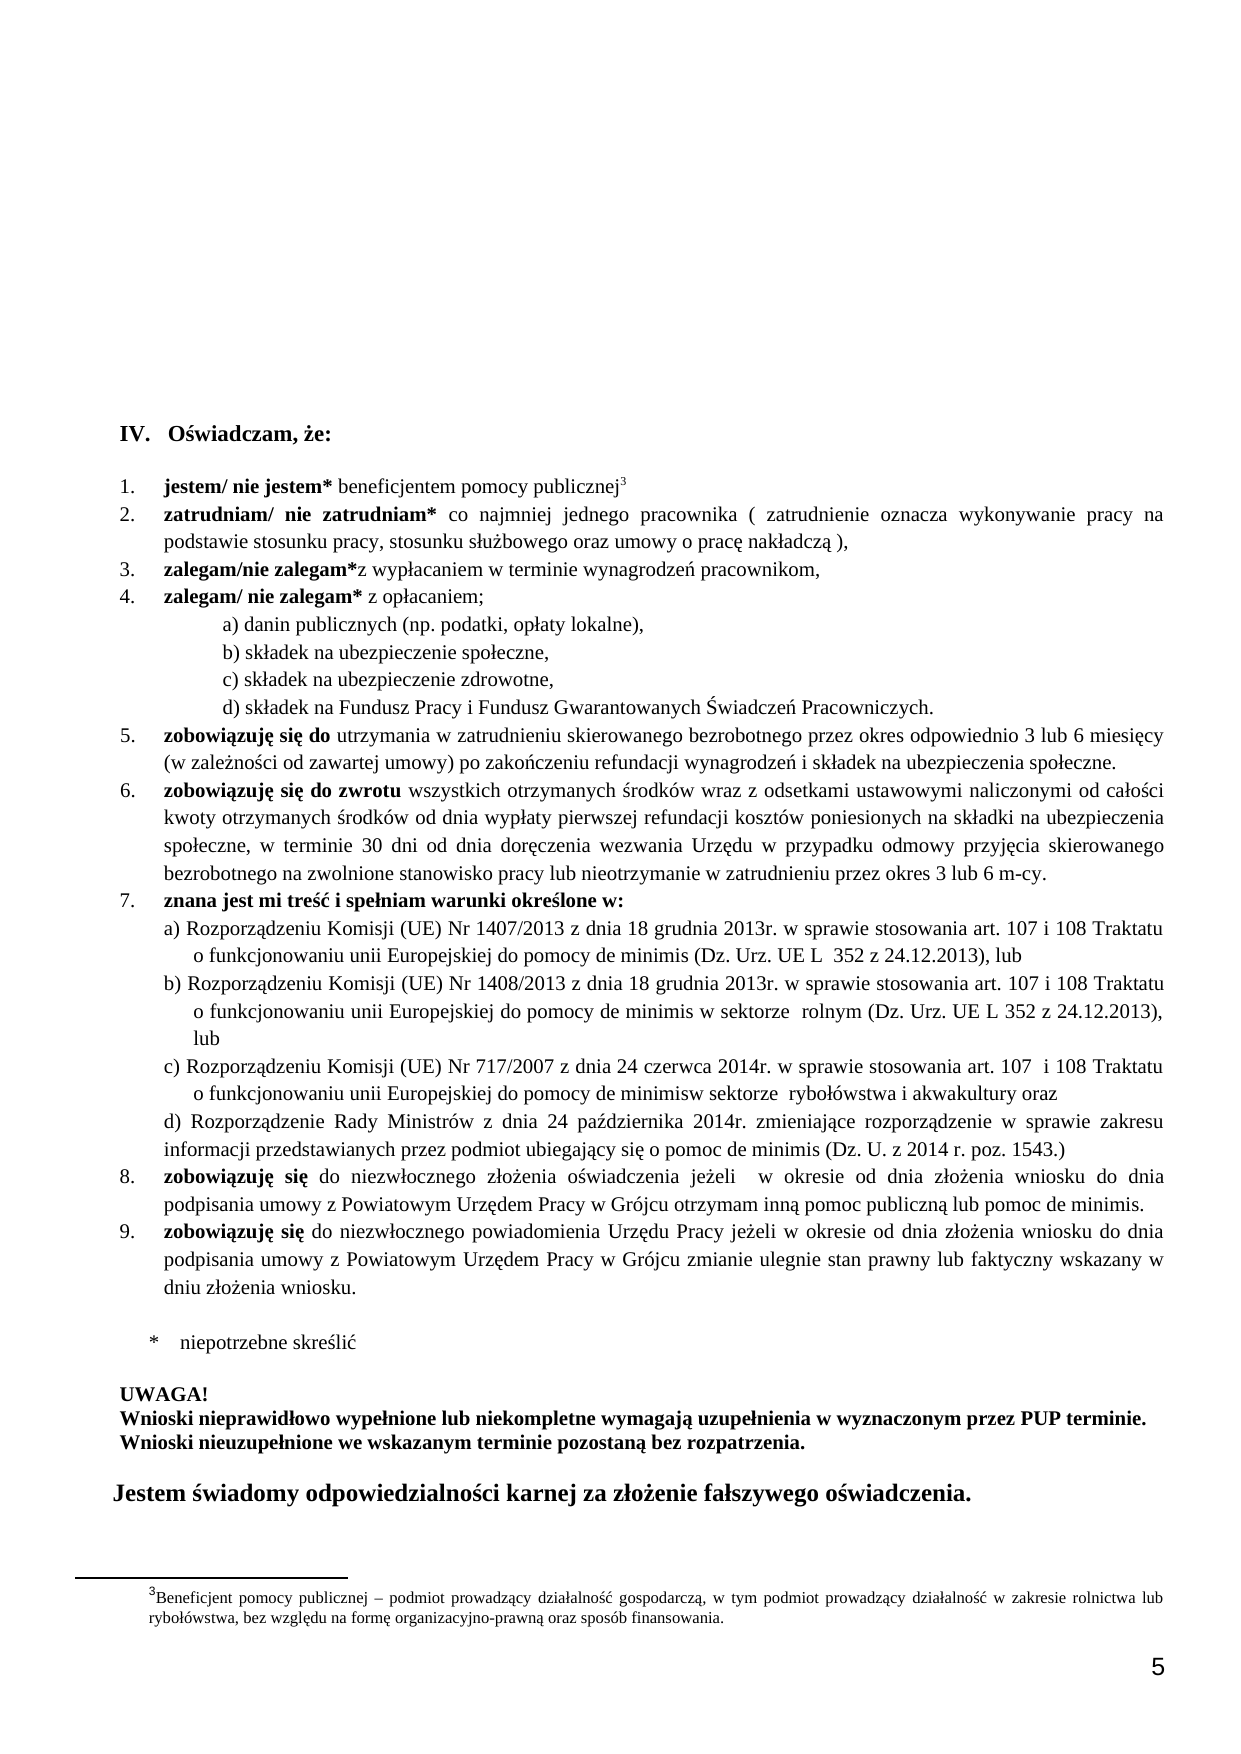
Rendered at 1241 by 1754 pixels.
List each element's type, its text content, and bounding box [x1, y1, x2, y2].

text 6. zobowiązuję się do zwrotu wszystkich otrzymanych środków wraz z odsetkami ustawowymi naliczonymi od całości kwoty otrzymanych środków od dnia wypłaty pierwszej refundacji kosztów poniesionych na składki na ubezpieczenia społeczne, w terminie 30 dni od dnia doręczenia wezwania Urzędu w przypadku odmowy przyjęcia skierowanego bezrobotnego na zwolnione stanowisko pracy lub nieotrzymanie w zatrudnieniu przez okres 3 lub 6 m-cy. [120, 778, 1165, 884]
text a) Rozporządzeniu Komisji (UE) Nr 1407/2013 z dnia 18 grudnia 2013r. w sprawie stosowania art. 107 i 108 Traktatu o funkcjonowaniu unii Europejskiej do pomocy de minimis (Dz. Urz. UE L 352 z 24.12.2013), lub [164, 916, 1165, 967]
text b) składek na ubezpieczenie społeczne, [75, 640, 1165, 664]
list zalegam/ nie zalegam* z opłacaniem; [119, 584, 1165, 608]
text 5. zobowiązuję się do utrzymania w zatrudnieniu skierowanego bezrobotnego przez okres odpowiednio 3 lub 6 miesięcy (w zależności od zawartej umowy) po zakończeniu refundacji wynagrodzeń i składek na ubezpieczenia społeczne. [120, 722, 1165, 774]
text 8. zobowiązuję się do niezwłocznego złożenia oświadczenia jeżeli w okresie od dnia złożenia wniosku do dnia podpisania umowy z Powiatowym Urzędem Pracy w Grójcu otrzymam inną pomoc publiczną lub pomoc de minimis. [119, 1164, 1165, 1216]
text 9. zobowiązuję się do niezwłocznego powiadomienia Urzędu Pracy jeżeli w okresie od dnia złożenia wniosku do dnia podpisania umowy z Powiatowym Urzędem Pracy w Grójcu zmianie ulegnie stan prawny lub faktyczny wskazany w dniu złożenia wniosku. [119, 1219, 1165, 1299]
text c) składek na ubezpieczenie zdrowotne, [75, 667, 1165, 691]
text b) Rozporządzeniu Komisji (UE) Nr 1408/2013 z dnia 18 grudnia 2013r. w sprawie stosowania art. 107 i 108 Traktatu o funkcjonowaniu unii Europejskiej do pomocy de minimis w sektorze rolnym (Dz. Urz. UE L 352 z 24.12.2013), lub [164, 971, 1165, 1050]
text IV. Oświadczam, że: [75, 420, 1165, 446]
list zalegam/nie zalegam*z wypłacaniem w terminie wynagrodzeń pracownikom, [119, 557, 1165, 581]
text d) Rozporządzenie Rady Ministrów z dnia 24 października 2014r. zmieniające rozporządzenie w sprawie zakresu informacji przedstawianych przez podmiot ubiegający się o pomoc de minimis (Dz. U. z 2014 r. poz. 1543.) [164, 1109, 1165, 1161]
text d) składek na Fundusz Pracy i Fundusz Gwarantowanych Świadczeń Pracowniczych. [75, 695, 1165, 719]
list jestem/ nie jestem* beneficjentem pomocy publicznej [119, 474, 1165, 498]
text a) danin publicznych (np. podatki, opłaty lokalne), [75, 612, 1165, 636]
list zatrudniam/ nie zatrudniam* co najmniej jednego pracownika ( zatrudnienie oznacza wykonywanie pracy na podstawie stosunku pracy, stosunku służbowego oraz umowy o pracę nakładczą ), [119, 502, 1165, 553]
text Jestem świadomy odpowiedzialności karnej za złożenie fałszywego oświadczenia. [75, 1478, 1165, 1506]
text 7. znana jest mi treść i spełniam warunki określone w: [119, 888, 1165, 912]
text UWAGA! [75, 1381, 1165, 1406]
text * niepotrzebne skreślić [75, 1330, 1165, 1354]
text c) Rozporządzeniu Komisji (UE) Nr 717/2007 z dnia 24 czerwca 2014r. w sprawie stosowania art. 107 i 108 Traktatu o funkcjonowaniu unii Europejskiej do pomocy de minimisw sektorze rybołówstwa i akwakultury oraz [164, 1054, 1165, 1105]
text Wnioski nieprawidłowo wypełnione lub niekompletne wymagają uzupełnienia w wyznaczonym przez PUP terminie. Wnioski nieuzupełnione we wskazanym terminie pozostaną bez rozpatrzenia. [119, 1406, 1165, 1454]
